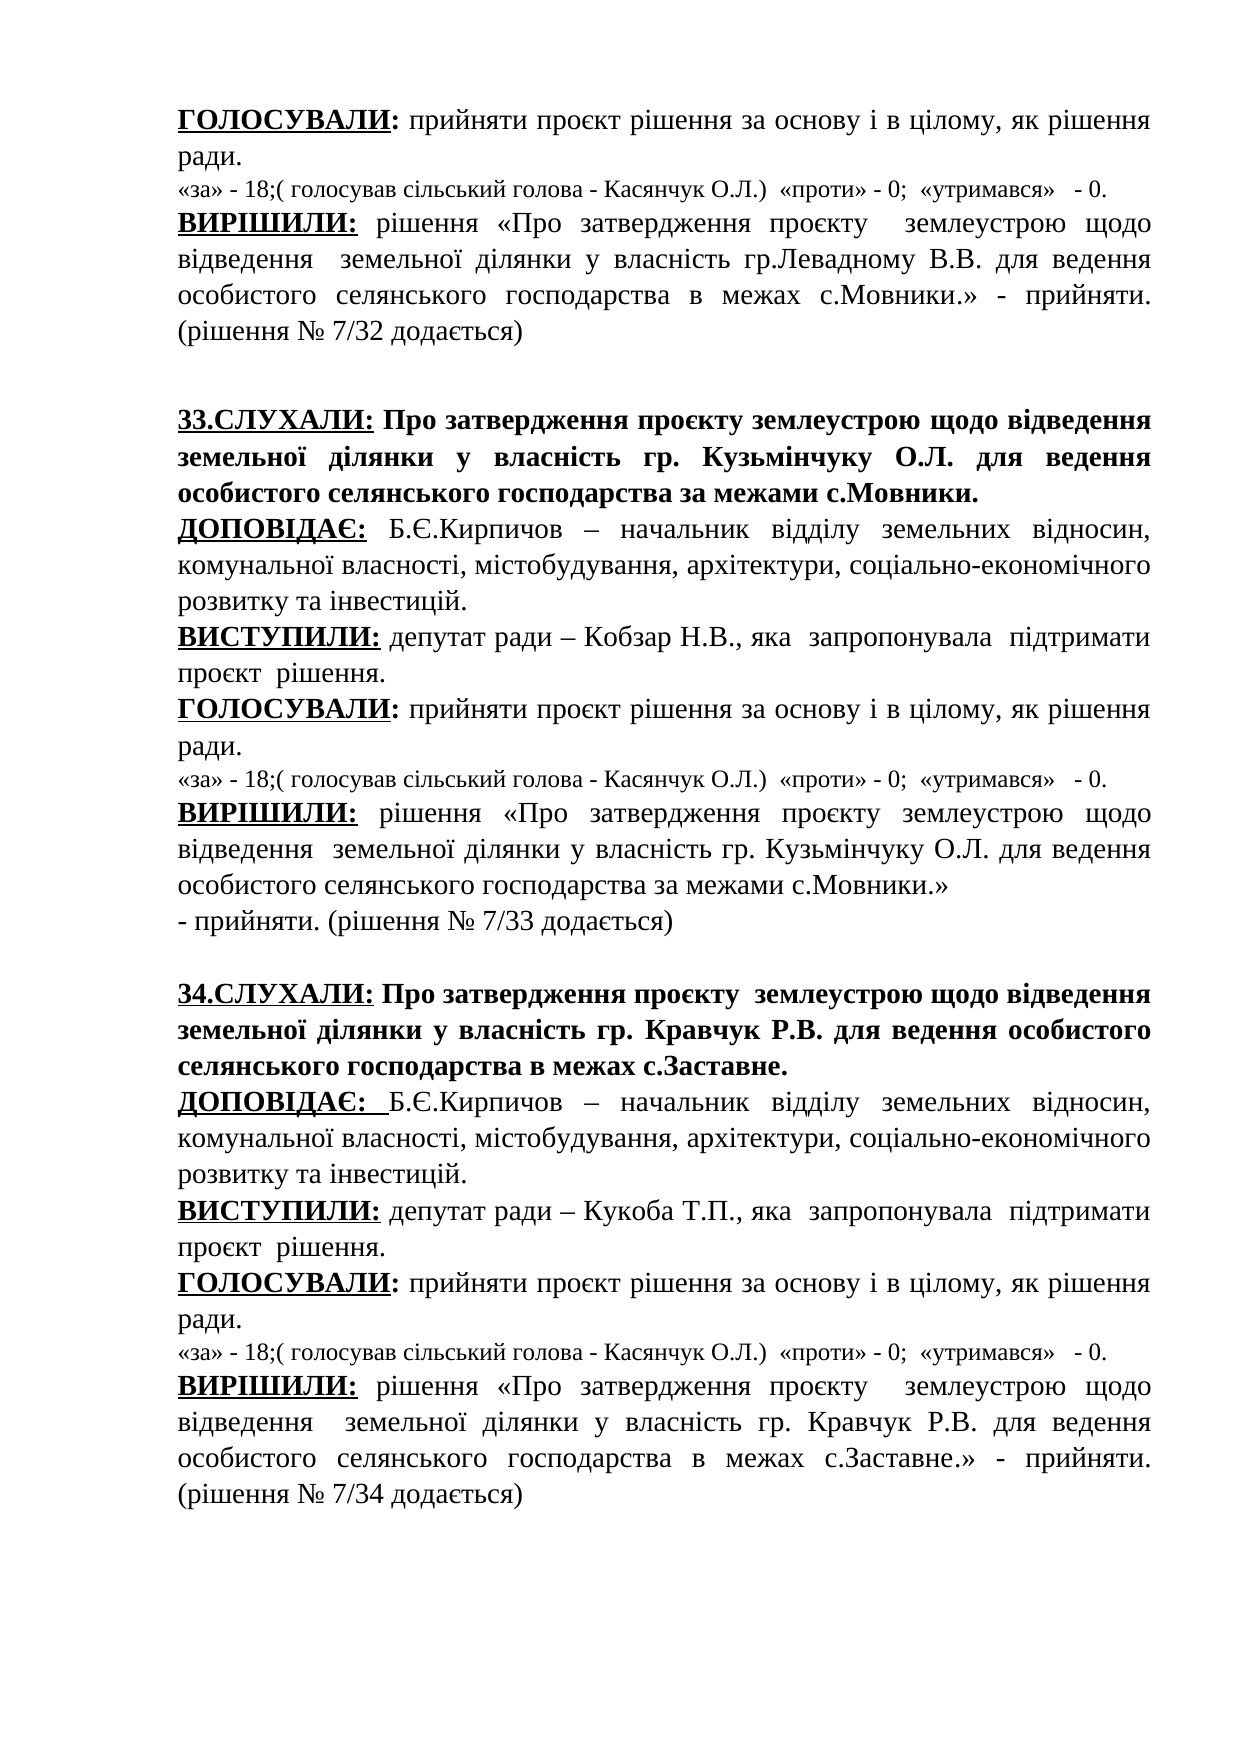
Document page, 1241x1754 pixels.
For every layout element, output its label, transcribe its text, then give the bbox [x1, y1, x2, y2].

text ГОЛОСУВАЛИ: прийняти проєкт рішення за основу і в цілому, як рішення ради. [177, 692, 1152, 761]
text «за» - 18;( голосував сільський голова - Касянчук О.Л.) «проти» - 0; «утримався» - 0. [177, 1337, 1152, 1366]
text 34.СЛУХАЛИ: Про затвердження проєкту землеустрою щодо відведення земельної ділянки у власність гр. Кравчук Р.В. для ведення особистого селянського господарства в межах с.Заставне. [177, 976, 1152, 1082]
text «за» - 18;( голосував сільський голова - Касянчук О.Л.) «проти» - 0; «утримався» - 0. [177, 764, 1152, 793]
text ВИРІШИЛИ: рішення «Про затвердження проєкту землеустрою щодо відведення земельної ділянки у власність гр. Кузьмінчуку О.Л. для ведення особистого селянського господарства за межами с.Мовники.» [177, 795, 1152, 901]
text ВИСТУПИЛИ: депутат ради – Кукоба Т.П., яка запропонувала підтримати проєкт рішення. [177, 1193, 1152, 1262]
text «за» - 18;( голосував сільський голова - Касянчук О.Л.) «проти» - 0; «утримався» - 0. [177, 174, 1152, 203]
text ВИРІШИЛИ: рішення «Про затвердження проєкту землеустрою щодо відведення земельної ділянки у власність гр. Кравчук Р.В. для ведення особистого селянського господарства в межах с.Заставне.» - прийняти. (рішення № 7/34 додається) [177, 1368, 1152, 1510]
text ГОЛОСУВАЛИ: прийняти проєкт рішення за основу і в цілому, як рішення ради. [177, 1265, 1152, 1334]
text ВИРІШИЛИ: рішення «Про затвердження проєкту землеустрою щодо відведення земельної ділянки у власність гр.Левадному В.В. для ведення особистого селянського господарства в межах с.Мовники.» - прийняти. (рішення № 7/32 додається) [177, 205, 1152, 347]
text 33.СЛУХАЛИ: Про затвердження проєкту землеустрою щодо відведення земельної ділянки у власність гр. Кузьмінчуку О.Л. для ведення особистого селянського господарства за межами с.Мовники. [177, 402, 1152, 508]
text - прийняти. (рішення № 7/33 додається) [177, 903, 1152, 937]
text ВИСТУПИЛИ: депутат ради – Кобзар Н.В., яка запропонувала підтримати проєкт рішення. [177, 619, 1152, 689]
text ГОЛОСУВАЛИ: прийняти проєкт рішення за основу і в цілому, як рішення ради. [177, 102, 1152, 171]
